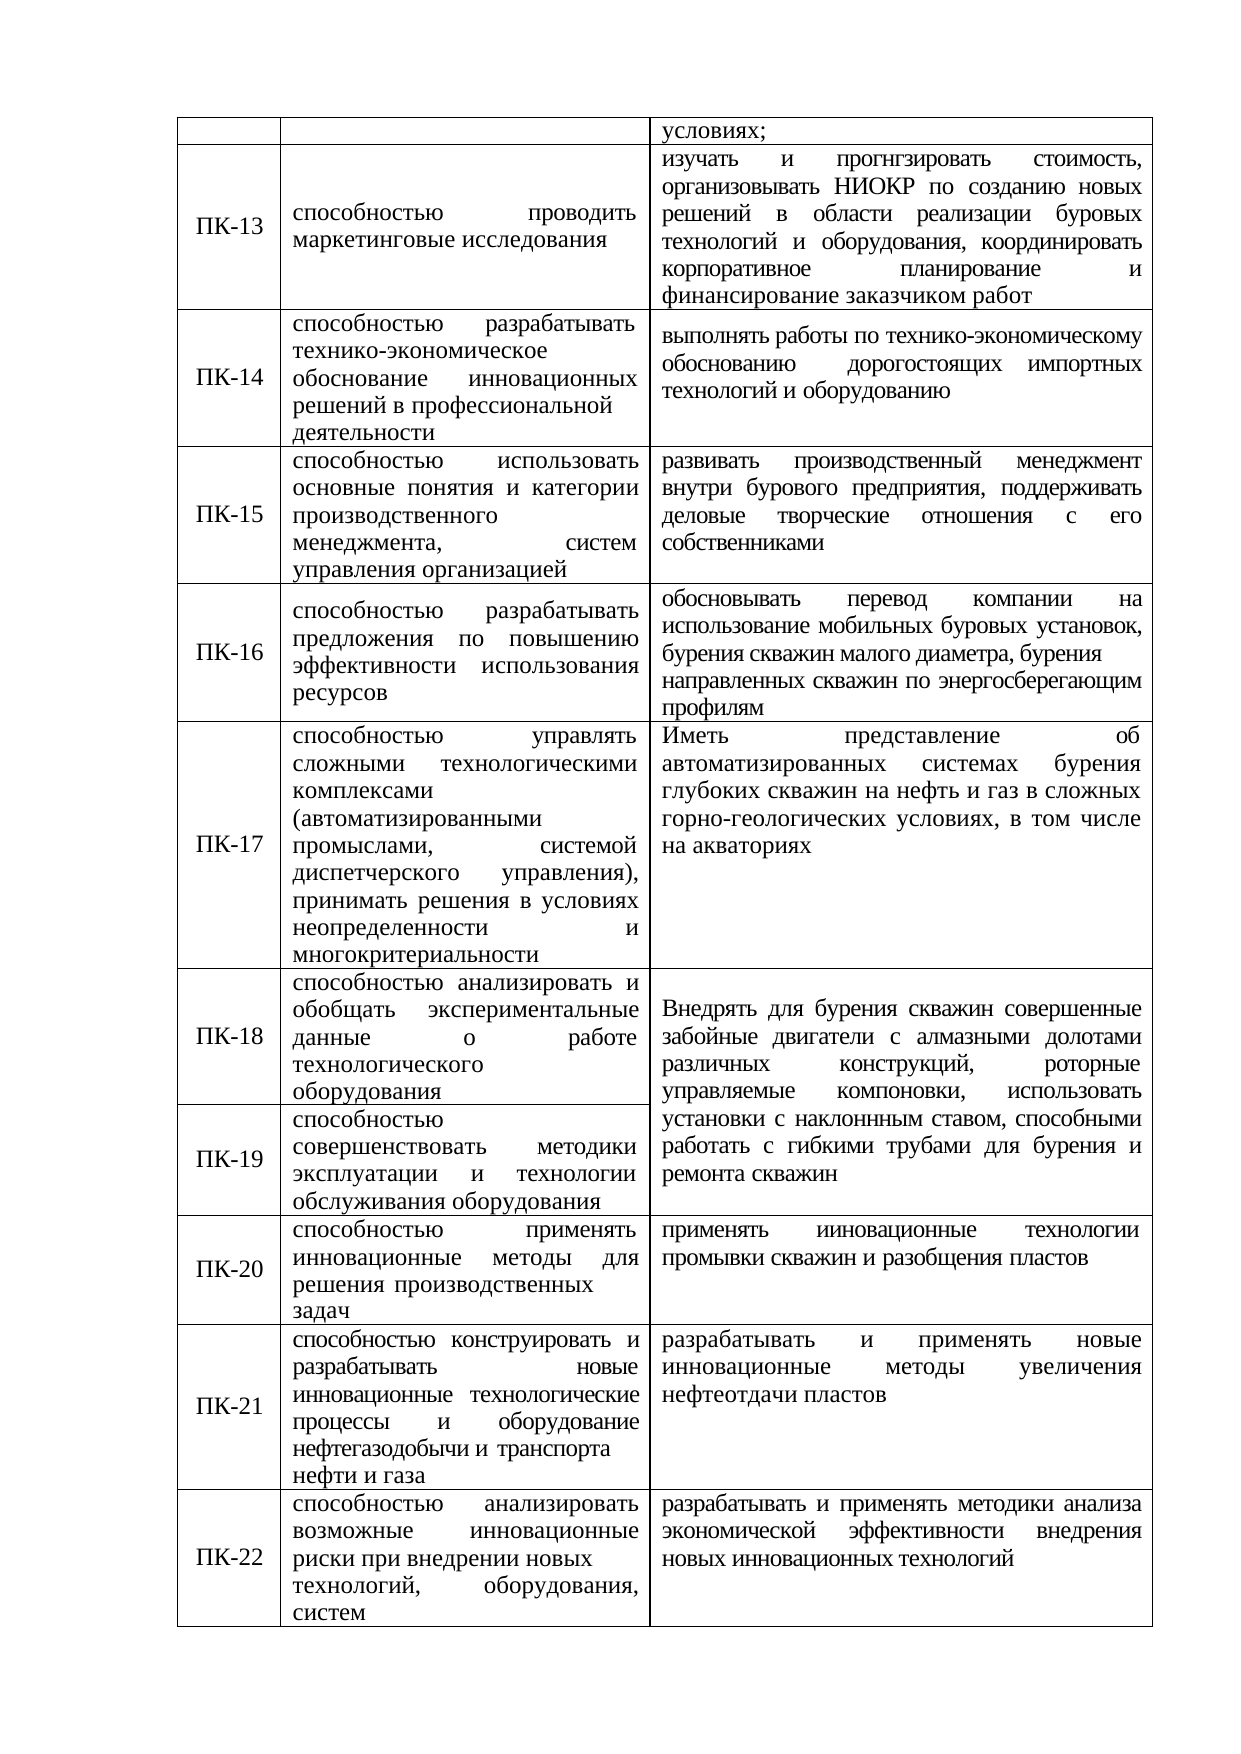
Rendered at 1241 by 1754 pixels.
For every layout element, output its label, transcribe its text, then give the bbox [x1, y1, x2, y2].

table_cell способностью анализировать возможные инновационные риски при внедрении новых технологий, оборудования, систем [281, 1490, 649, 1626]
table_cell способностью использовать основные понятия и категории производственного менеджмента, систем управления организацией [281, 447, 649, 583]
table_cell разрабатывать и применять новые инновационные методы увеличения нефтеотдачи пластов [651, 1325, 1152, 1488]
table_cell ПК-22 [178, 1490, 280, 1626]
table_cell ПК-15 [178, 447, 280, 583]
table_header [178, 118, 280, 144]
table_cell способностью проводить маркетинговые исследования [281, 145, 649, 308]
table_cell способностью управлять сложными технологическими комплексами (автоматизированными промыслами, системой диспетчерского управления), принимать решения в условиях неопределенности и многокритериальности [281, 722, 649, 967]
table_cell ПК-20 [178, 1216, 280, 1324]
table_cell изучать и прогнгзировать стоимость, организовывать НИОКР по созданию новых решений в области реализации буровых технологий и оборудования, координировать корпоративное планирование и финансирование заказчиком работ [651, 145, 1152, 308]
table_cell ПК-18 [178, 969, 280, 1104]
table_cell Внедрять для бурения скважин совершенные забойные двигатели с алмазными долотами различных конструкций, роторные управляемые компоновки, использовать установки с наклоннным ставом, способными работать с гибкими трубами для бурения и ремонта скважин [651, 969, 1152, 1215]
table_cell Иметь представление об автоматизированных системах бурения глубоких скважин на нефть и газ в сложных горно-геологических условиях, в том числе на акваториях [651, 722, 1152, 967]
table_cell обосновывать перевод компании на использование мобильных буровых установок, бурения скважин малого диаметра, бурения направленных скважин по энергосберегающим профилям [651, 584, 1152, 721]
table_cell развивать производственный менеджмент внутри бурового предприятия, поддерживать деловые творческие отношения с его собственниками [651, 447, 1152, 583]
table_cell выполнять работы по технико-экономическому обоснованию дорогостоящих импортных технологий и оборудованию [651, 310, 1152, 446]
table_cell способностью анализировать и обобщать экспериментальные данные о работе технологического оборудования [281, 969, 649, 1104]
table_cell ПК-13 [178, 145, 280, 308]
table_cell ПК-21 [178, 1325, 280, 1488]
table_cell разрабатывать и применять методики анализа экономической эффективности внедрения новых инновационных технологий [651, 1490, 1152, 1626]
table_cell способностью совершенствовать методики эксплуатации и технологии обслуживания оборудования [281, 1105, 649, 1215]
table_cell применять ииновационные технологии промывки скважин и разобщения пластов [651, 1216, 1152, 1324]
table_cell ПК-14 [178, 310, 280, 446]
table_cell способностью разрабатывать предложения по повышению эффективности использования ресурсов [281, 584, 649, 721]
table_cell ПК-17 [178, 722, 280, 967]
table_header условиях; [651, 118, 1152, 144]
table_cell ПК-19 [178, 1105, 280, 1215]
table_cell способностью разрабатывать технико-экономическое обоснование инновационных решений в профессиональной деятельности [281, 310, 649, 446]
table_cell способностью применять инновационные методы для решения производственных задач [281, 1216, 649, 1324]
table_cell способностью конструировать и разрабатывать новые инновационные технологические процессы и оборудование нефтегазодобычи и транспорта нефти и газа [281, 1325, 649, 1488]
table_header [281, 118, 649, 144]
table_cell ПК-16 [178, 584, 280, 721]
